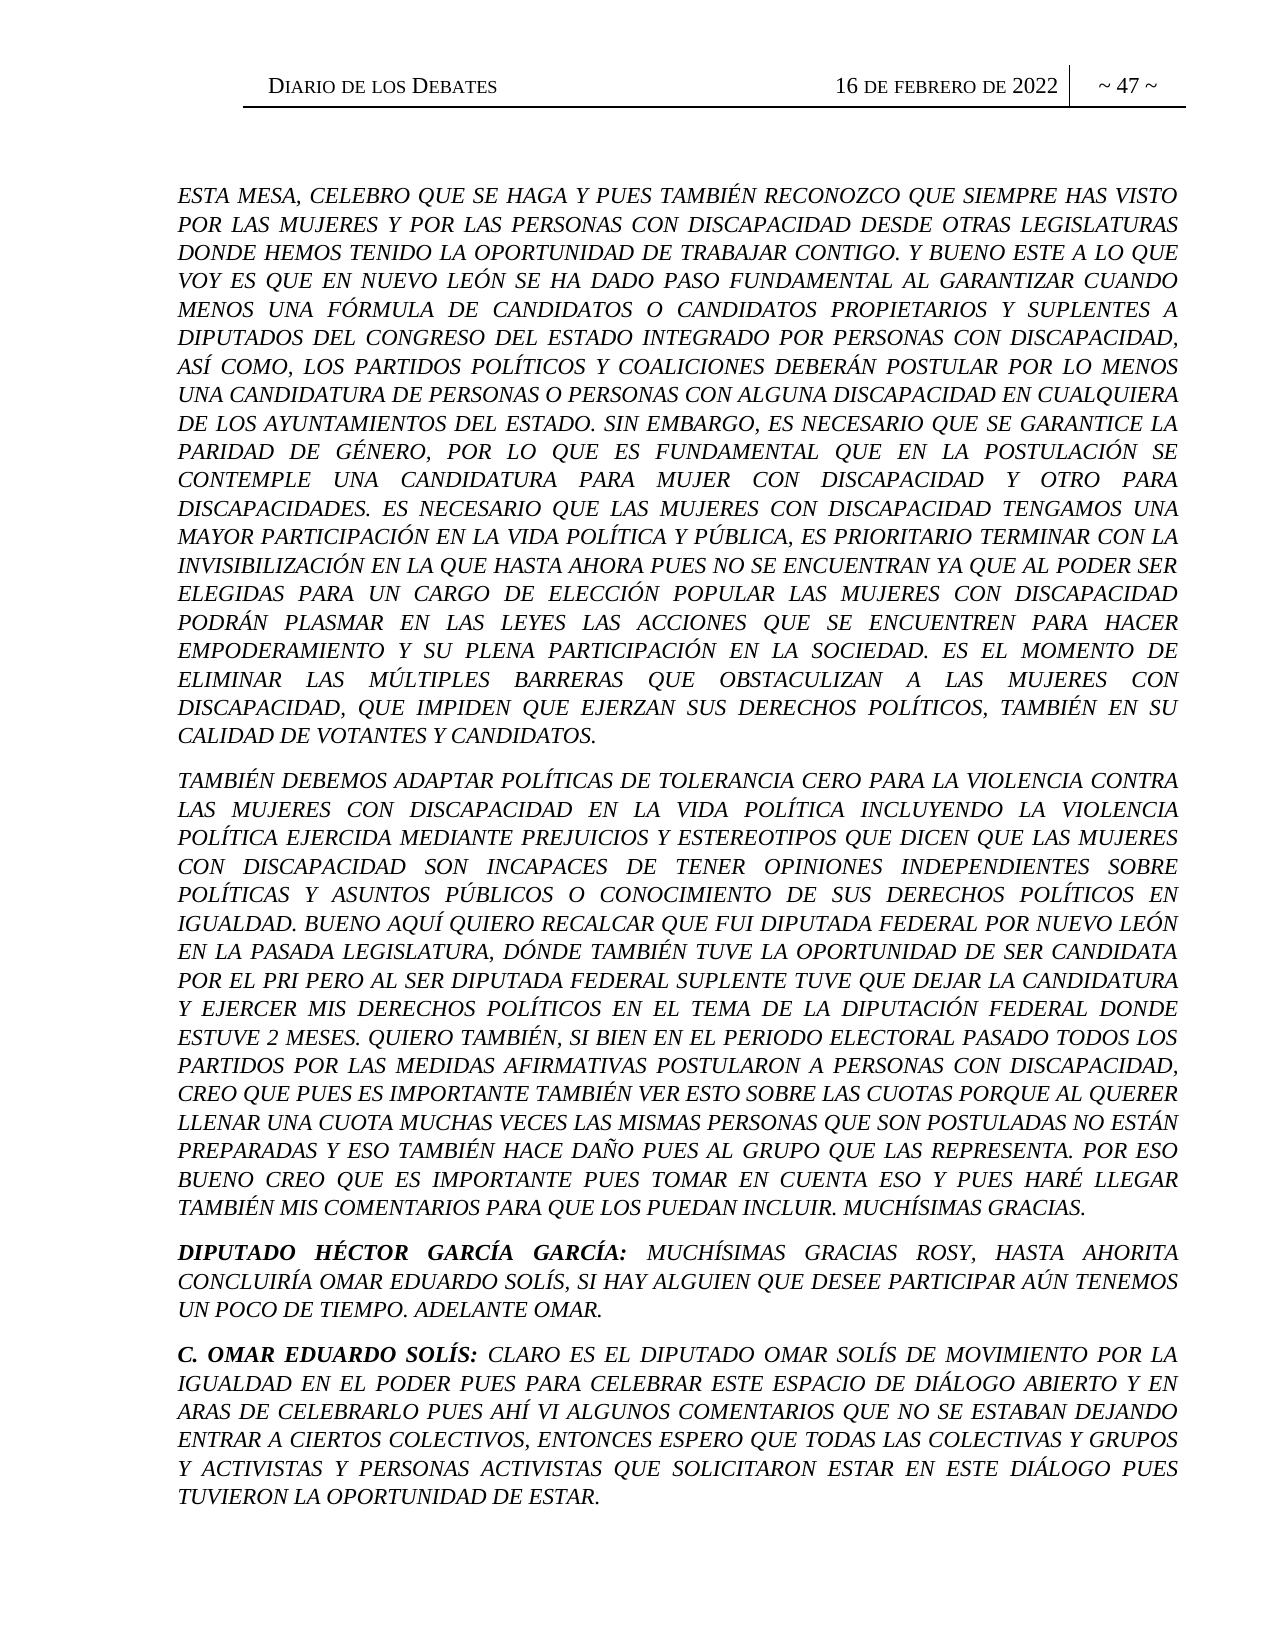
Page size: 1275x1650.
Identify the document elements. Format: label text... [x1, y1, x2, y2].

text C. OMAR EDUARDO SOLÍS: CLARO ES EL DIPUTADO OMAR SOLÍS DE MOVIMIENTO POR LA IGUALDAD EN EL PODER PUES PARA CELEBRAR ESTE ESPACIO DE DIÁLOGO ABIERTO Y EN ARAS DE CELEBRARLO PUES AHÍ VI ALGUNOS COMENTARIOS QUE NO SE ESTABAN DEJANDO ENTRAR A CIERTOS COLECTIVOS, ENTONCES ESPERO QUE TODAS LAS COLECTIVAS Y GRUPOS Y ACTIVISTAS Y PERSONAS ACTIVISTAS QUE SOLICITARON ESTAR EN ESTE DIÁLOGO PUES TUVIERON LA OPORTUNIDAD DE ESTAR. [177, 1341, 1181, 1510]
text TAMBIÉN DEBEMOS ADAPTAR POLÍTICAS DE TOLERANCIA CERO PARA LA VIOLENCIA CONTRA LAS MUJERES CON DISCAPACIDAD EN LA VIDA POLÍTICA INCLUYENDO LA VIOLENCIA POLÍTICA EJERCIDA MEDIANTE PREJUICIOS Y ESTEREOTIPOS QUE DICEN QUE LAS MUJERES CON DISCAPACIDAD SON INCAPACES DE TENER OPINIONES INDEPENDIENTES SOBRE POLÍTICAS Y ASUNTOS PÚBLICOS O CONOCIMIENTO DE SUS DERECHOS POLÍTICOS EN IGUALDAD. BUENO AQUÍ QUIERO RECALCAR QUE FUI DIPUTADA FEDERAL POR NUEVO LEÓN EN LA PASADA LEGISLATURA, DÓNDE TAMBIÉN TUVE LA OPORTUNIDAD DE SER CANDIDATA POR EL PRI PERO AL SER DIPUTADA FEDERAL SUPLENTE TUVE QUE DEJAR LA CANDIDATURA Y EJERCER MIS DERECHOS POLÍTICOS EN EL TEMA DE LA DIPUTACIÓN FEDERAL DONDE ESTUVE 2 MESES. QUIERO TAMBIÉN, SI BIEN EN EL PERIODO ELECTORAL PASADO TODOS LOS PARTIDOS POR LAS MEDIDAS AFIRMATIVAS POSTULARON A PERSONAS CON DISCAPACIDAD, CREO QUE PUES ES IMPORTANTE TAMBIÉN VER ESTO SOBRE LAS CUOTAS PORQUE AL QUERER LLENAR UNA CUOTA MUCHAS VECES LAS MISMAS PERSONAS QUE SON POSTULADAS NO ESTÁN PREPARADAS Y ESO TAMBIÉN HACE DAÑO PUES AL GRUPO QUE LAS REPRESENTA. POR ESO BUENO CREO QUE ES IMPORTANTE PUES TOMAR EN CUENTA ESO Y PUES HARÉ LLEGAR TAMBIÉN MIS COMENTARIOS PARA QUE LOS PUEDAN INCLUIR. MUCHÍSIMAS GRACIAS. [177, 768, 1181, 1221]
text DIPUTADO HÉCTOR GARCÍA GARCÍA: MUCHÍSIMAS GRACIAS ROSY, HASTA AHORITA CONCLUIRÍA OMAR EDUARDO SOLÍS, SI HAY ALGUIEN QUE DESEE PARTICIPAR AÚN TENEMOS UN POCO DE TIEMPO. ADELANTE OMAR. [177, 1239, 1181, 1322]
